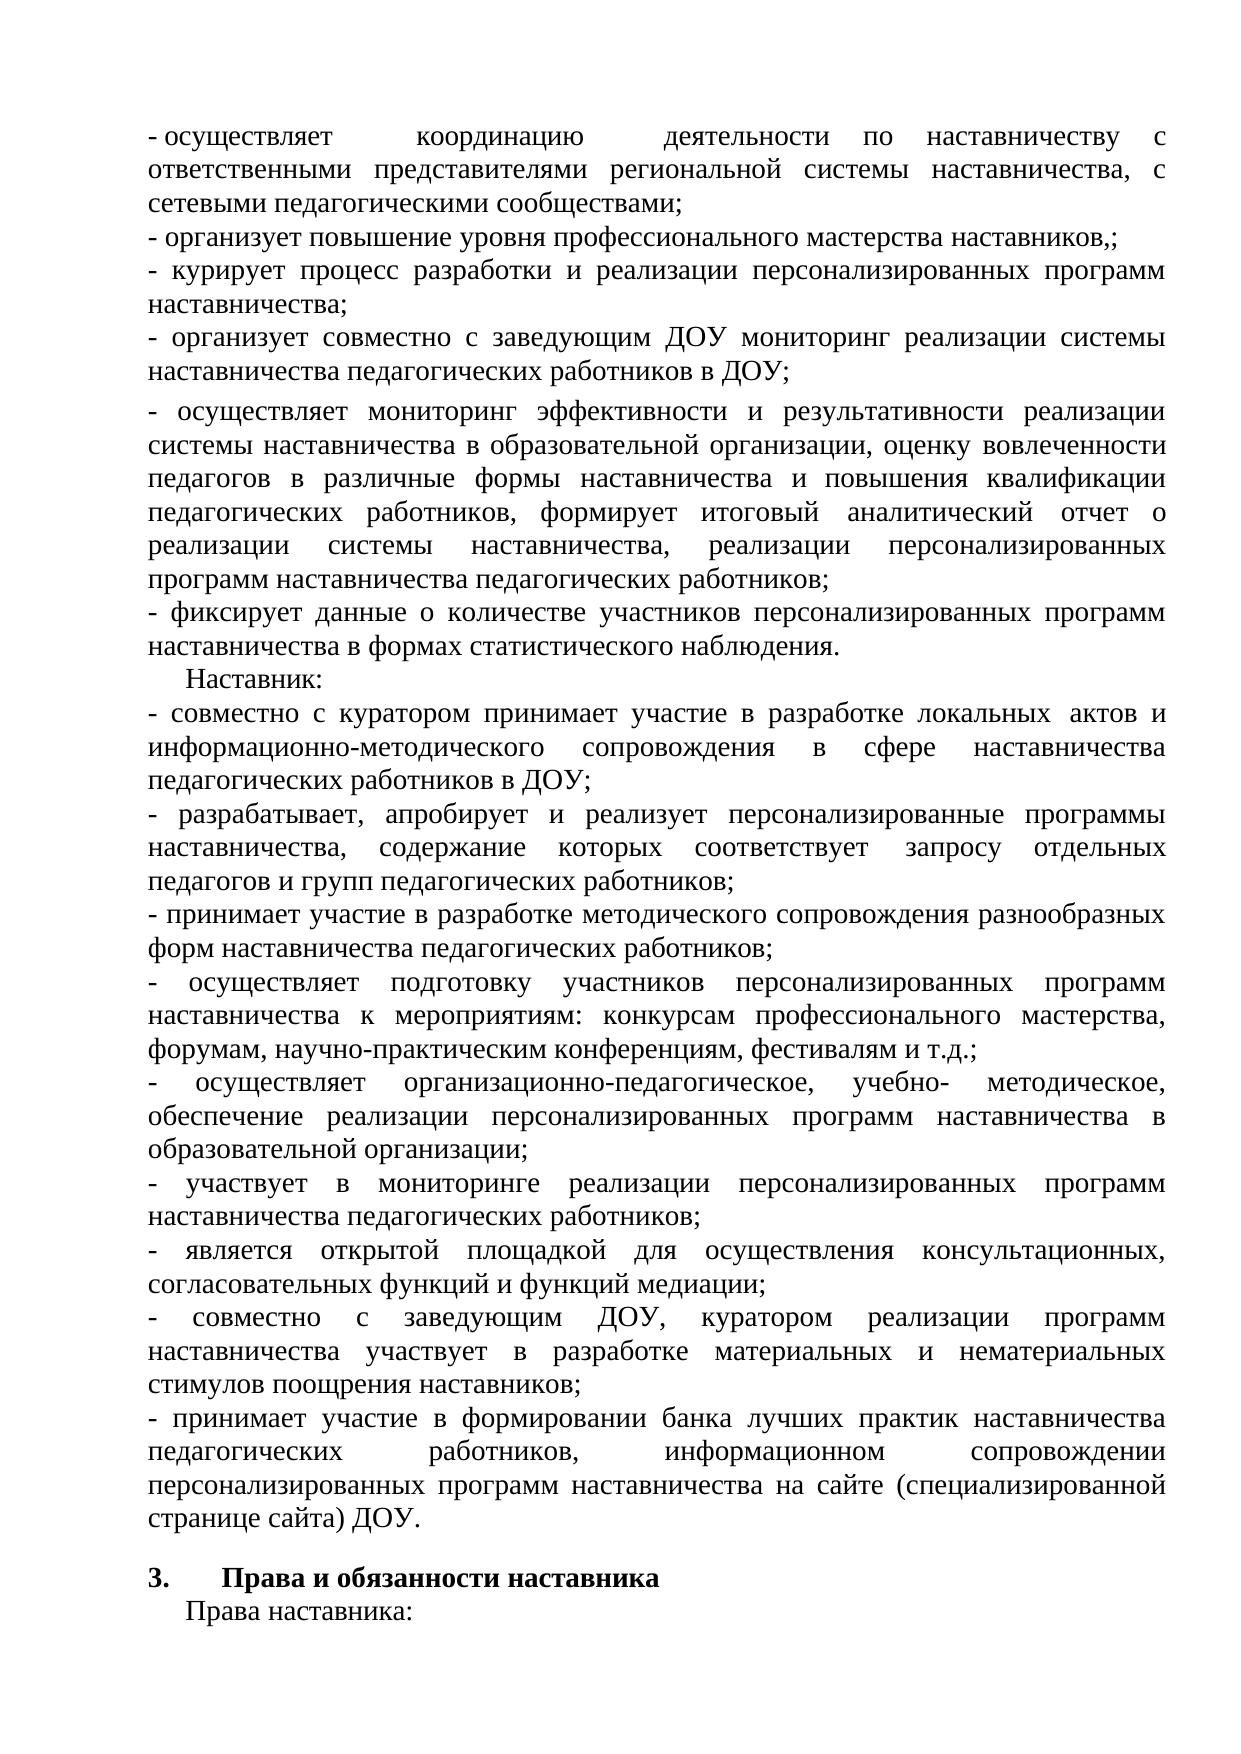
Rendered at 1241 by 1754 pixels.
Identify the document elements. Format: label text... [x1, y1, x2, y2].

list - совместно с заведующим ДОУ, куратором реализации программ наставничества участвует в разработке материальных и нематериальных стимулов поощрения наставников; [148, 1299, 1167, 1400]
list - принимает участие в формировании банка лучших практик наставничества педагогических работников, информационном сопровождении персонализированных программ наставничества на сайте (специализированной странице сайта) ДОУ. [148, 1400, 1167, 1534]
list - курирует процесс разработки и реализации персонализированных программ наставничества; [148, 252, 1167, 319]
list Наставник: [148, 662, 1167, 695]
list - осуществляет координацию деятельности по наставничеству с ответственными представителями региональной системы наставничества, с сетевыми педагогическими сообществами; [148, 118, 1167, 219]
text - осуществляет мониторинг эффективности и результативности реализации системы наставничества в образовательной организации, оценку вовлеченности педагогов в различные формы наставничества и повышения квалификации педагогических работников, формирует итоговый аналитический отчет о реализации системы наставничества, реализации персонализированных программ наставничества педагогических работников; [148, 393, 1167, 594]
list - принимает участие в разработке методического сопровождения разнообразных форм наставничества педагогических работников; [148, 897, 1167, 964]
list - является открытой площадкой для осуществления консультационных, согласовательных функций и функций медиации; [148, 1232, 1167, 1299]
list - осуществляет организационно-педагогическое, учебно- методическое, обеспечение реализации персонализированных программ наставничества в образовательной организации; [148, 1064, 1167, 1165]
list - участвует в мониторинге реализации персонализированных программ наставничества педагогических работников; [148, 1165, 1167, 1232]
list - фиксирует данные о количестве участников персонализированных программ наставничества в формах статистического наблюдения. [148, 594, 1167, 662]
list - разрабатывает, апробирует и реализует персонализированные программы наставничества, содержание которых соответствует запросу отдельных педагогов и групп педагогических работников; [148, 796, 1167, 897]
list - организует повышение уровня профессионального мастерства наставников,; [148, 219, 1167, 252]
subtitle Права и обязанности наставника [148, 1561, 1167, 1594]
list - организует совместно с заведующим ДОУ мониторинг реализации системы наставничества педагогических работников в ДОУ; [148, 319, 1167, 386]
list - осуществляет подготовку участников персонализированных программ наставничества к мероприятиям: конкурсам профессионального мастерства, форумам, научно-практическим конференциям, фестивалям и т.д.; [148, 964, 1167, 1064]
list Права наставника: [148, 1594, 1167, 1627]
list - совместно с куратором принимает участие в разработке локальных актов и информационно-методического сопровождения в сфере наставничества педагогических работников в ДОУ; [148, 695, 1167, 796]
